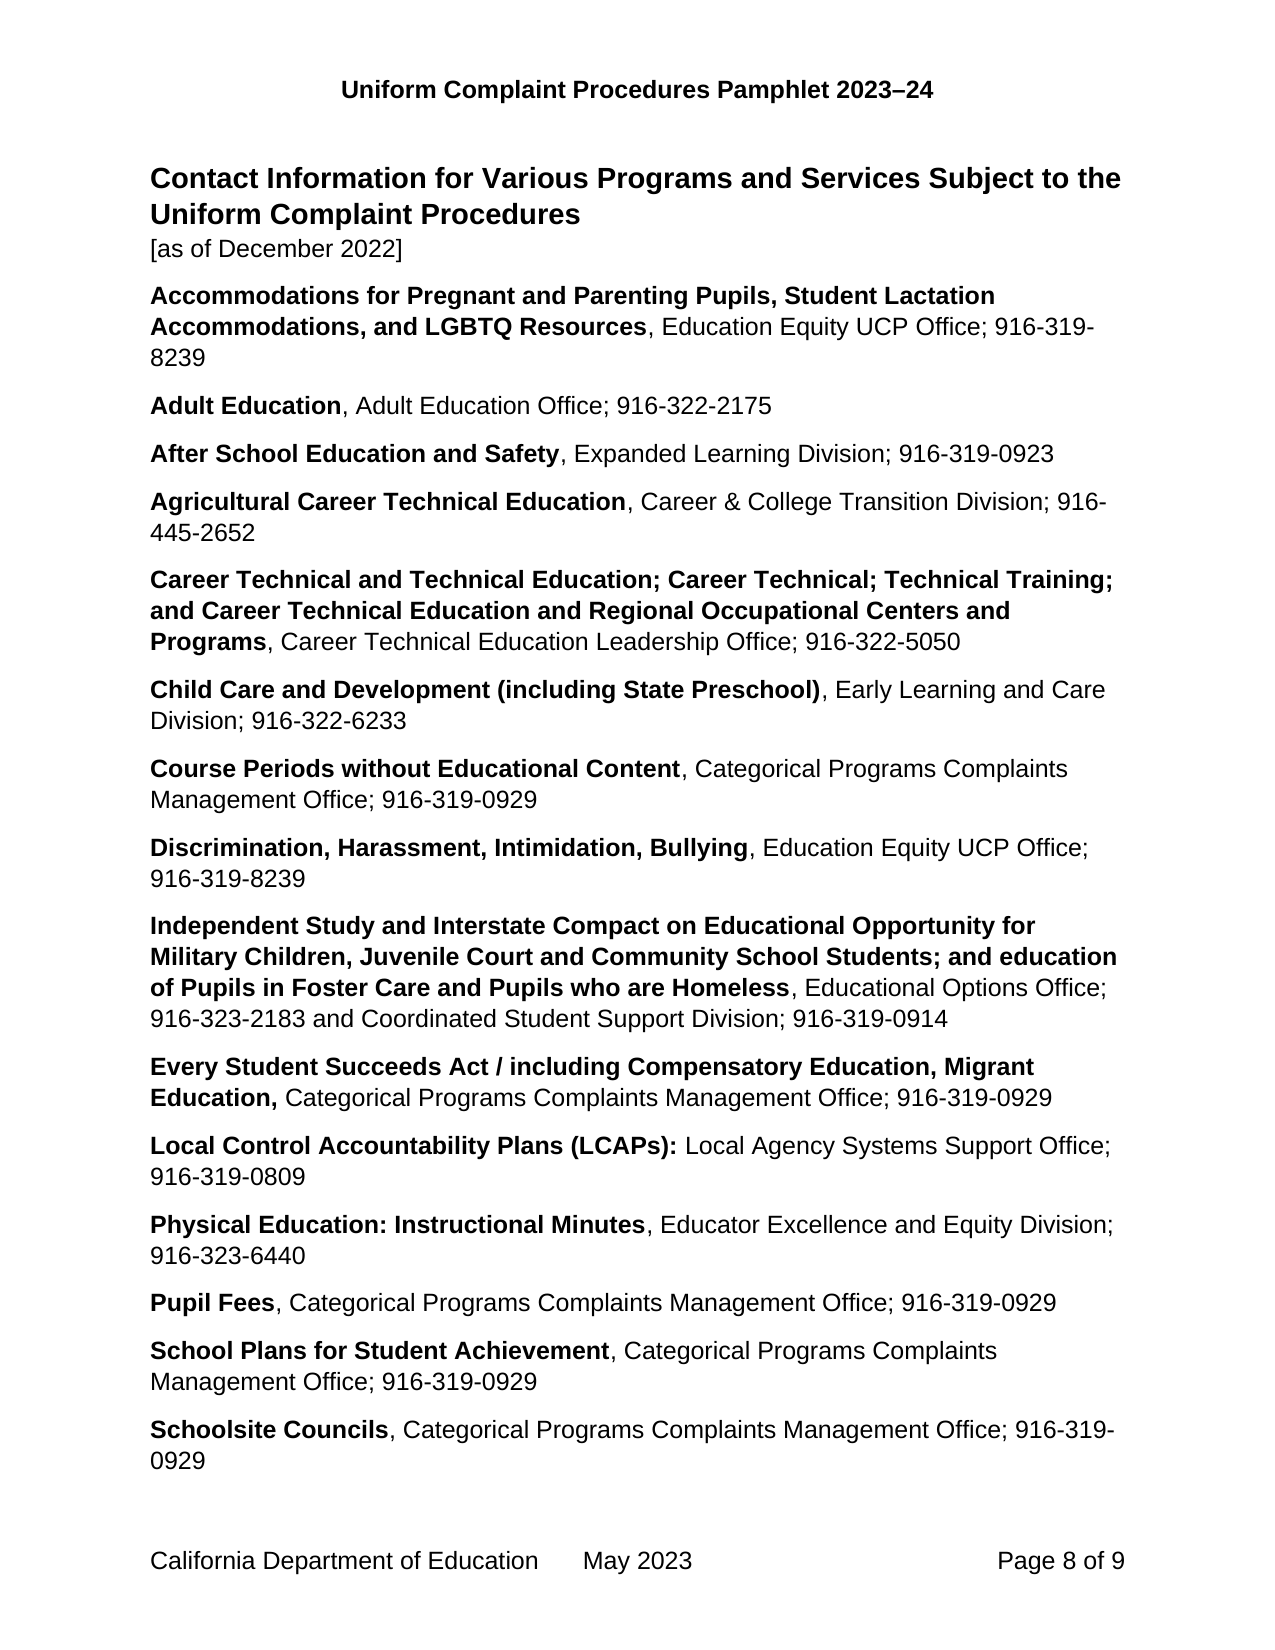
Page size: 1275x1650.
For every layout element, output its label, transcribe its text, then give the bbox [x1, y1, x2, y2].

text Local Control Accountability Plans (LCAPs): Local Agency Systems Support Office; 916-319-0809 [150, 1131, 1125, 1191]
text Agricultural Career Technical Education, Career & College Transition Division; 916-445-2652 [150, 486, 1125, 546]
text Adult Education, Adult Education Office; 916-322-2175 [150, 391, 1125, 420]
text After School Education and Safety, Expanded Learning Division; 916-319-0923 [150, 439, 1125, 467]
text Child Care and Development (including State Preschool), Early Learning and Care Division; 916-322-6233 [150, 675, 1125, 735]
subtitle Contact Information for Various Programs and Services Subject to the Uniform Complaint Procedures [150, 161, 1125, 231]
text Discrimination, Harassment, Intimidation, Bullying, Education Equity UCP Office; 916-319-8239 [150, 832, 1125, 892]
text Pupil Fees, Categorical Programs Complaints Management Office; 916-319-0929 [150, 1288, 1125, 1317]
text [as of December 2022] [150, 233, 975, 262]
text School Plans for Student Achievement, Categorical Programs Complaints Management Office; 916-319-0929 [150, 1336, 1125, 1396]
text Independent Study and Interstate Compact on Educational Opportunity for Military Children, Juvenile Court and Community School Students; and education of Pupils in Foster Care and Pupils who are Homeless, Educational Options Office; 916-323-2183 and Coordinated Student Support Division; 916-319-0914 [150, 911, 1125, 1033]
text Every Student Succeeds Act / including Compensatory Education, Migrant Education, Categorical Programs Complaints Management Office; 916-319-0929 [150, 1052, 1125, 1112]
text Physical Education: Instructional Minutes, Educator Excellence and Equity Division; 916-323-6440 [150, 1209, 1125, 1269]
text Accommodations for Pregnant and Parenting Pupils, Student Lactation Accommodations, and LGBTQ Resources, Education Equity UCP Office; 916-319-8239 [150, 281, 1125, 372]
text Schoolsite Councils, Categorical Programs Complaints Management Office; 916-319-0929 [150, 1415, 1125, 1474]
text Course Periods without Educational Content, Categorical Programs Complaints Management Office; 916-319-0929 [150, 754, 1125, 813]
text Career Technical and Technical Education; Career Technical; Technical Training; and Career Technical Education and Regional Occupational Centers and Programs, Career Technical Education Leadership Office; 916-322-5050 [150, 565, 1125, 656]
